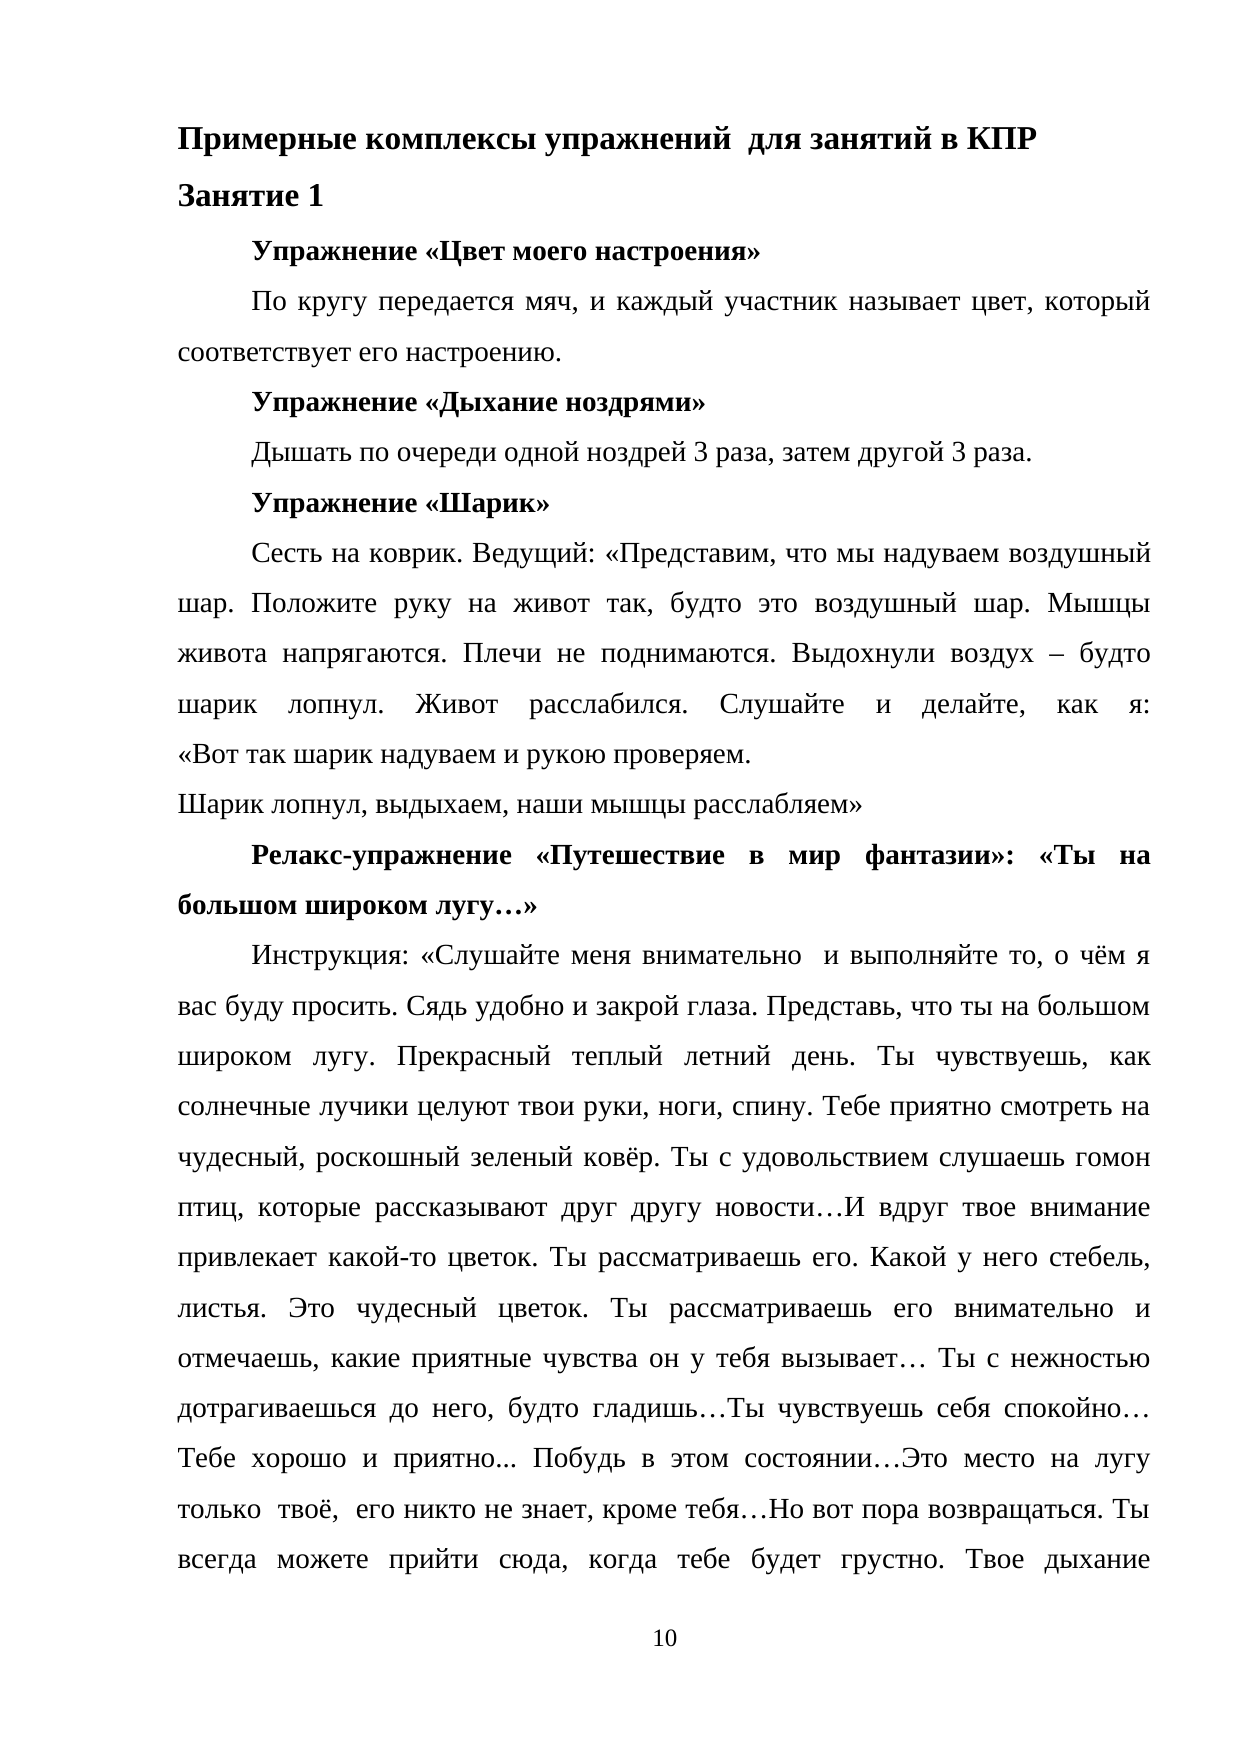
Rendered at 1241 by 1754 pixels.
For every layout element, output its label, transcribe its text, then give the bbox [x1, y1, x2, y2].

text Шарик лопнул, выдыхаем, наши мышцы расслабляем» [177, 787, 1152, 820]
text Упражнение «Цвет моего настроения» [177, 233, 1152, 267]
text Упражнение «Шарик» [177, 485, 1152, 518]
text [177, 937, 1152, 1575]
text Занятие 1 [177, 176, 1152, 214]
text Сесть на коврик. Ведущий: «Представим, что мы надуваем воздушный шар. Положите руку на живот так, будто это воздушный шар. Мышцы живота напрягаются. Плечи не поднимаются. Выдохнули воздух – будто шарик лопнул. Живот расслабился. Слушайте и делайте, как я: «Вот так шарик надуваем и рукою проверяем. [177, 535, 1152, 770]
text Примерные комплексы упражнений для занятий в КПР [177, 118, 1152, 156]
text Дышать по очереди одной ноздрей 3 раза, затем другой 3 раза. [177, 434, 1152, 468]
text Упражнение «Дыхание ноздрями» [177, 384, 1152, 418]
text Релакс-упражнение «Путешествие в мир фантазии»: «Ты на большом широком лугу…» [177, 837, 1152, 921]
text По кругу передается мяч, и каждый участник называет цвет, который соответствует его настроению. [177, 283, 1152, 367]
